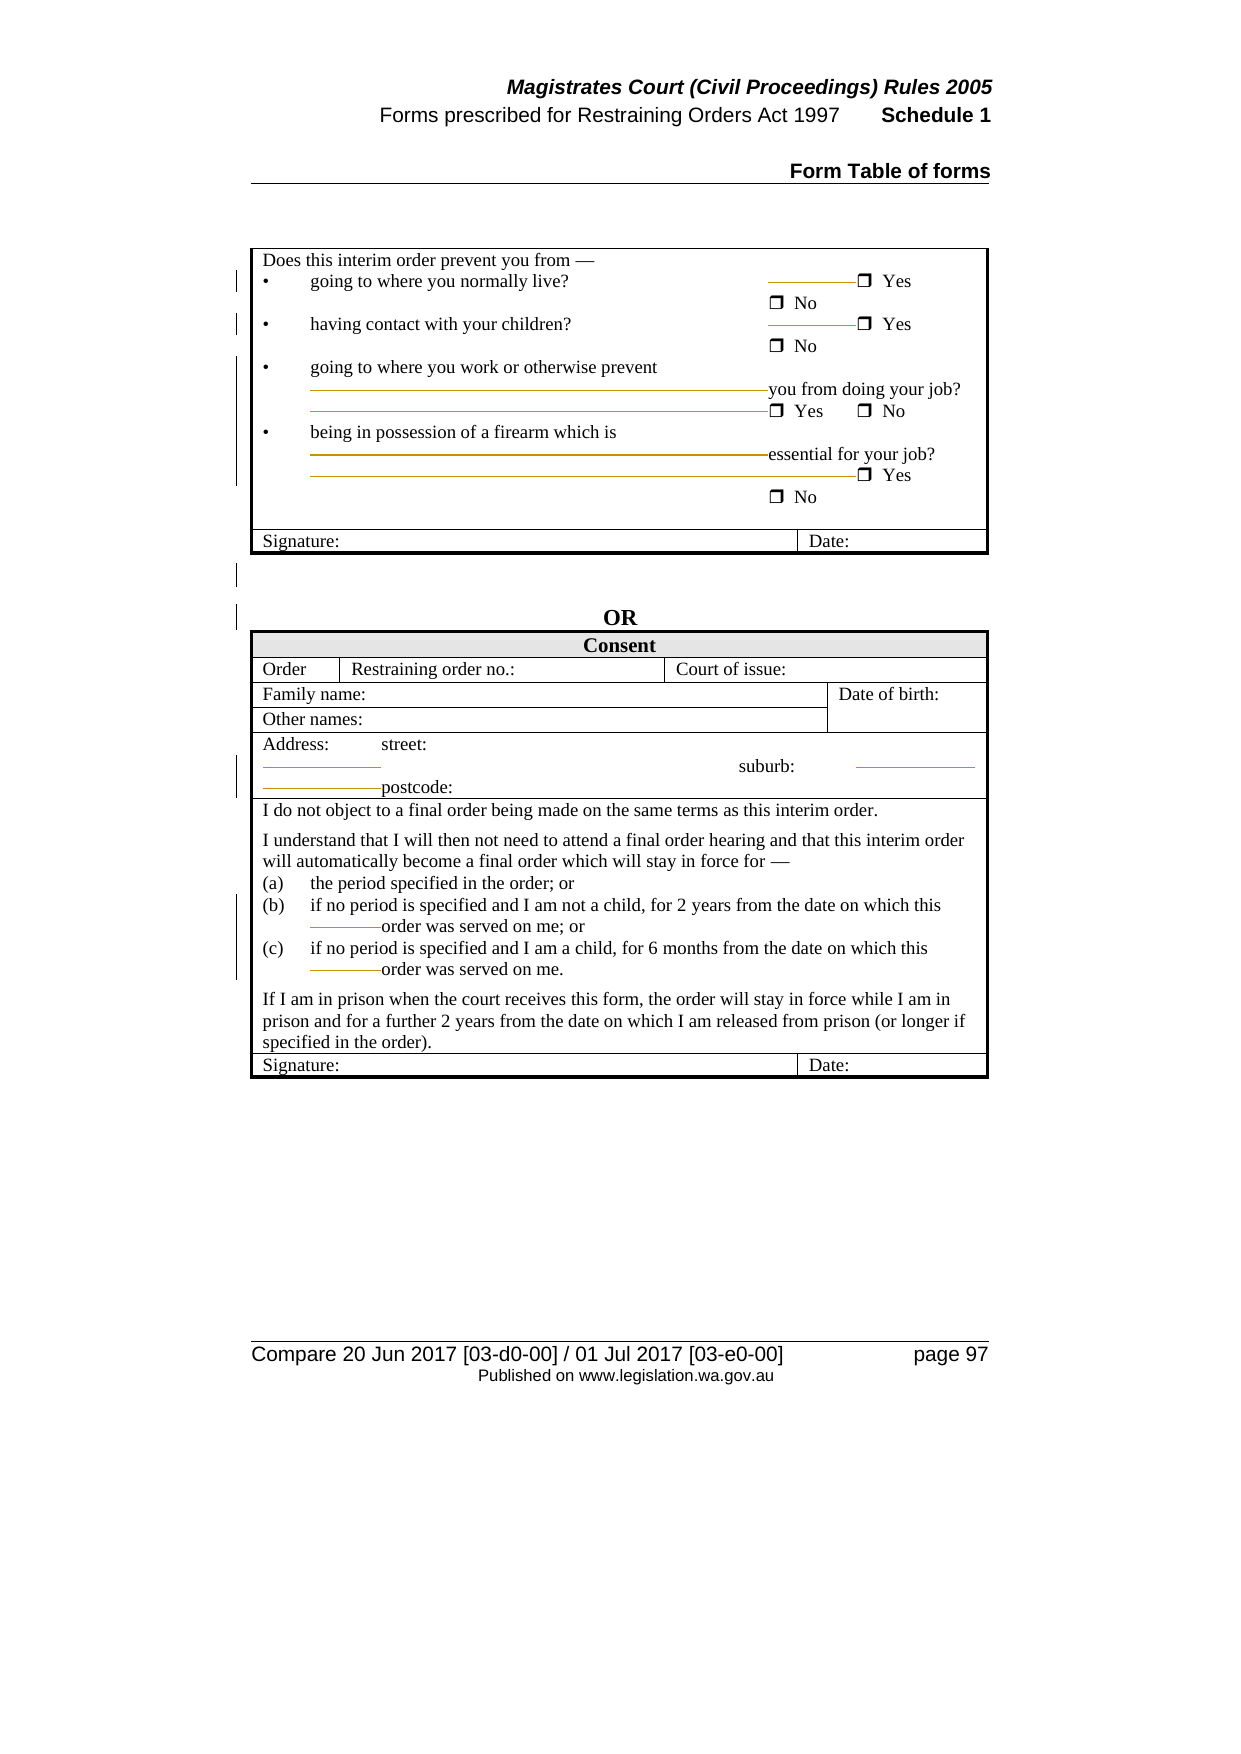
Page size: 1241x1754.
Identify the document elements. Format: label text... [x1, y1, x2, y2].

table_header Consent [253, 633, 986, 657]
table_cell Does this interim order prevent you from — • going to where you normally live? Yes No • having contact with your children? Yes No • going to where you work or otherwise prevent you from doing your job? Yes No • being in possession of a firearm which is essential for your job? Yes No [253, 249, 986, 529]
subtitle OR [251, 604, 989, 630]
table_cell Court of issue: [665, 658, 986, 682]
table_cell Address: street: suburb: postcode: [253, 733, 986, 798]
table_cell Date of birth: [828, 683, 986, 732]
table_cell Signature: [253, 1054, 797, 1075]
table_cell Family name: [253, 683, 827, 707]
table_cell Other names: [253, 708, 827, 732]
table_cell I do not object to a final order being made on the same terms as this interim order. I understand that I will then not need to attend a final order hearing and that this interim order will automatically become a final order which will stay in force for — (a) the period specified in the order; or (b) if no period is specified and I am not a child, for 2 years from the date on which this order was served on me; or (c) if no period is specified and I am a child, for 6 months from the date on which this order was served on me. If I am in prison when the court receives this form, the order will stay in force while I am in prison and for a further 2 years from the date on which I am released from prison (or longer if specified in the order). [253, 799, 986, 1053]
table_cell Date: [798, 1054, 986, 1075]
table_cell Signature: [253, 530, 797, 551]
table_cell Restraining order no.: [340, 658, 664, 682]
table_cell Date: [798, 530, 986, 551]
table_cell Order [253, 658, 339, 682]
